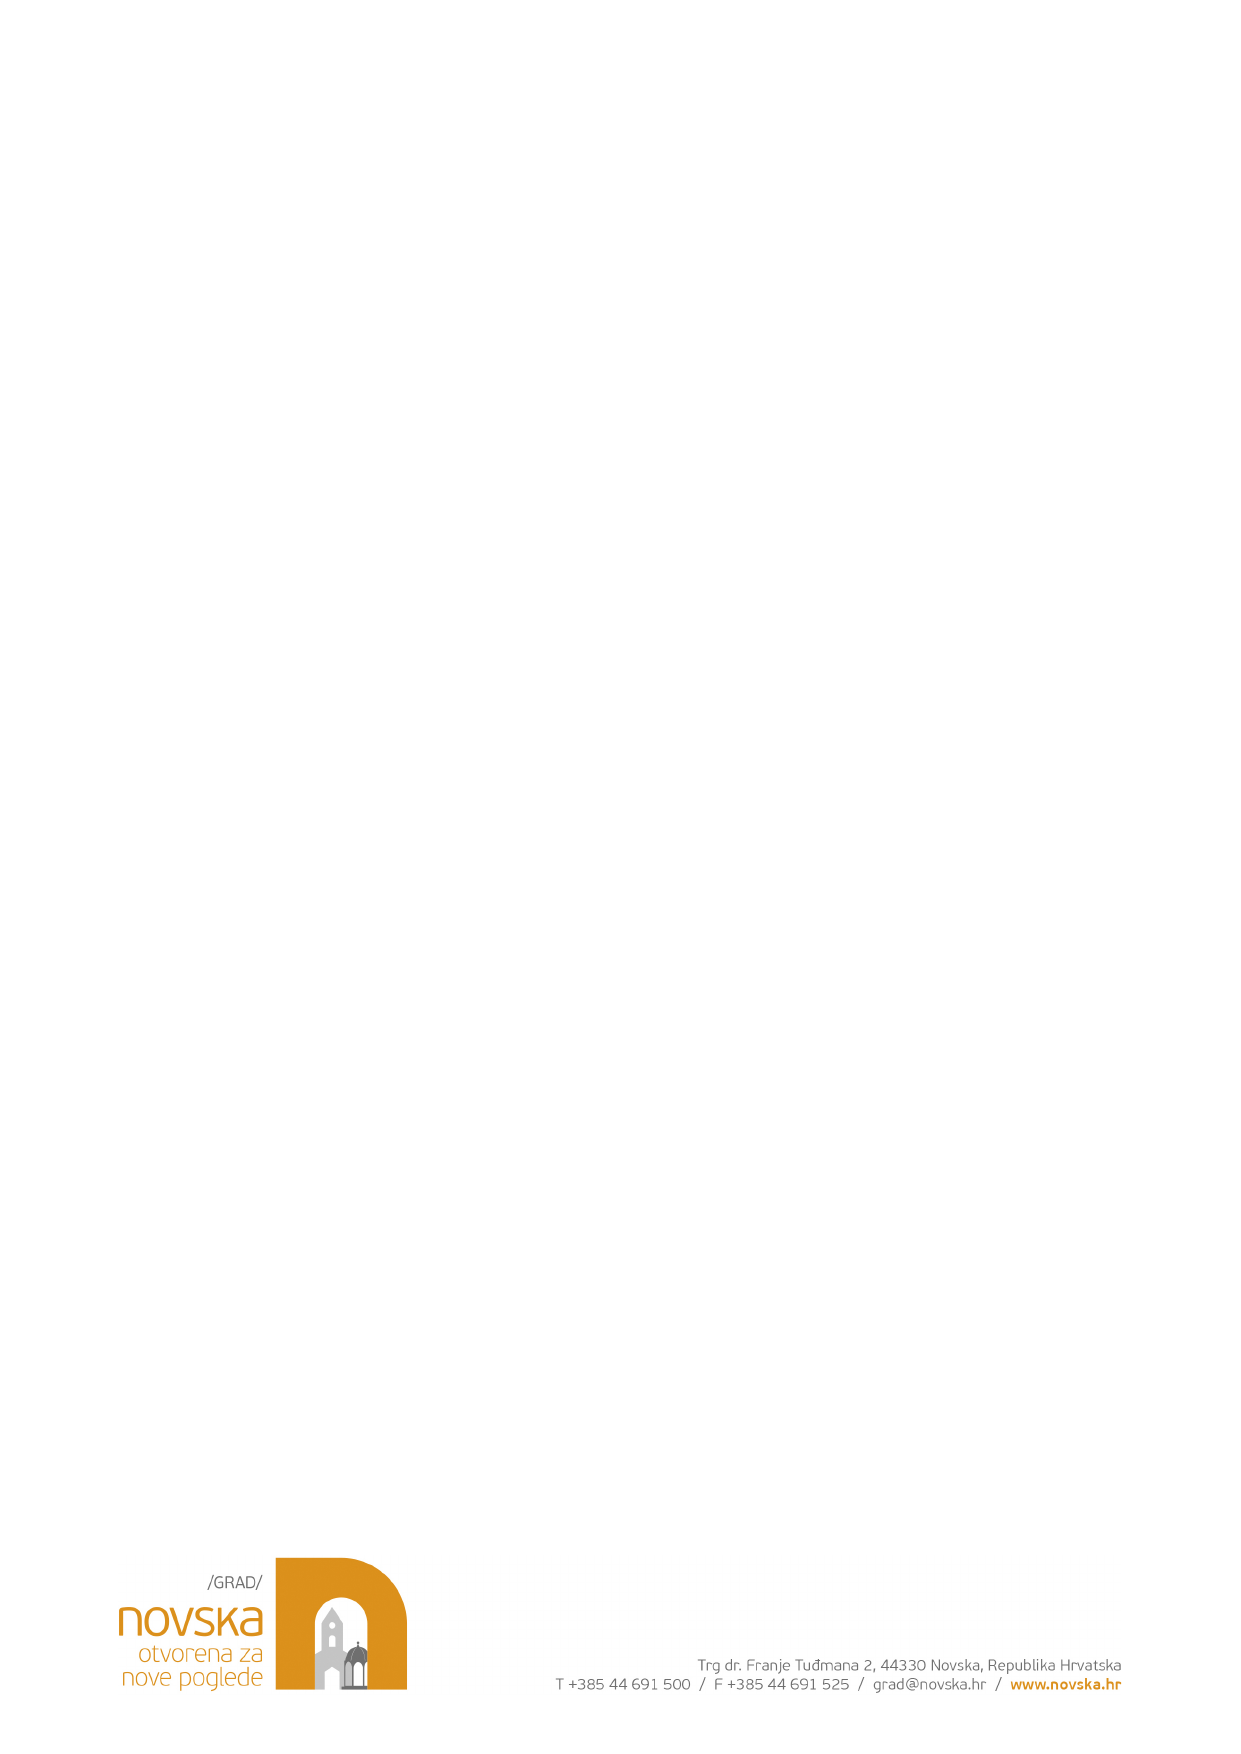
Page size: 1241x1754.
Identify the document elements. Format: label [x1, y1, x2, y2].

picture [118, 1555, 1122, 1695]
